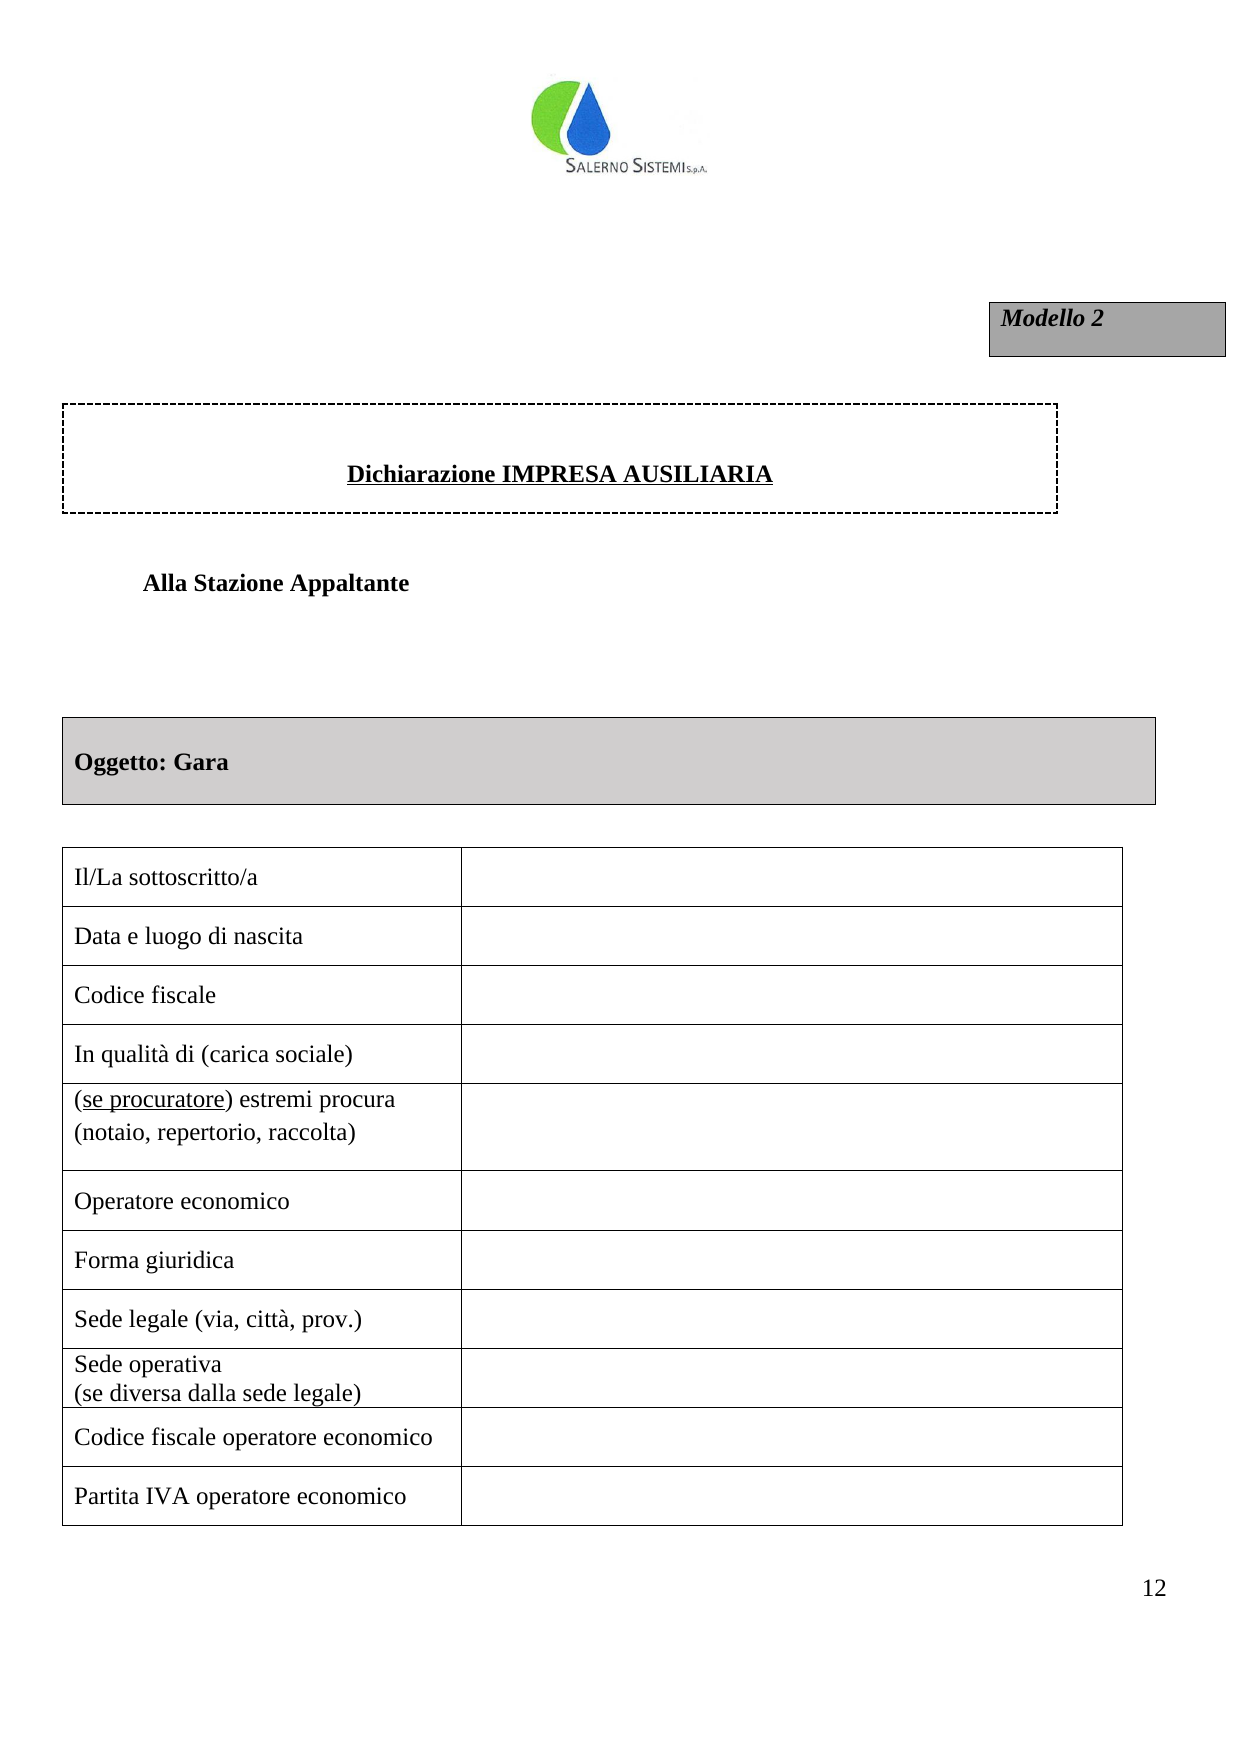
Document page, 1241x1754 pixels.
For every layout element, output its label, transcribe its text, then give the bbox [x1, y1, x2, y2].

table_cell [462, 1467, 1122, 1525]
table_header Oggetto: Gara [63, 718, 1155, 804]
table_cell [462, 1231, 1122, 1288]
table_cell [462, 1171, 1122, 1229]
table_cell Codice fiscale operatore economico [63, 1408, 461, 1466]
table_cell [462, 1349, 1122, 1407]
table_cell Sede legale (via, città, prov.) [63, 1290, 461, 1348]
table_cell [462, 1408, 1122, 1466]
table_cell Codice fiscale [63, 966, 461, 1024]
table_header Modello 2 [990, 303, 1225, 356]
table_cell (se procuratore) estremi procura (notaio, repertorio, raccolta) [63, 1084, 461, 1170]
table_cell Data e luogo di nascita [63, 907, 461, 965]
table_cell [462, 907, 1122, 965]
table_cell In qualità di (carica sociale) [63, 1025, 461, 1083]
text Alla Stazione Appaltante [74, 568, 1167, 597]
table_header Il/La sottoscritto/a [63, 848, 461, 906]
table_cell Operatore economico [63, 1171, 461, 1229]
table_cell Forma giuridica [63, 1231, 461, 1288]
table_cell Sede operativa (se diversa dalla sede legale) [63, 1349, 461, 1407]
table_cell [462, 1290, 1122, 1348]
table_cell Partita IVA operatore economico [63, 1467, 461, 1525]
picture [530, 73, 711, 176]
table_cell [462, 1084, 1122, 1170]
table_cell [462, 1025, 1122, 1083]
table_header [462, 848, 1122, 906]
table_cell [462, 966, 1122, 1024]
table_header Dichiarazione IMPRESA AUSILIARIA [63, 403, 1057, 512]
